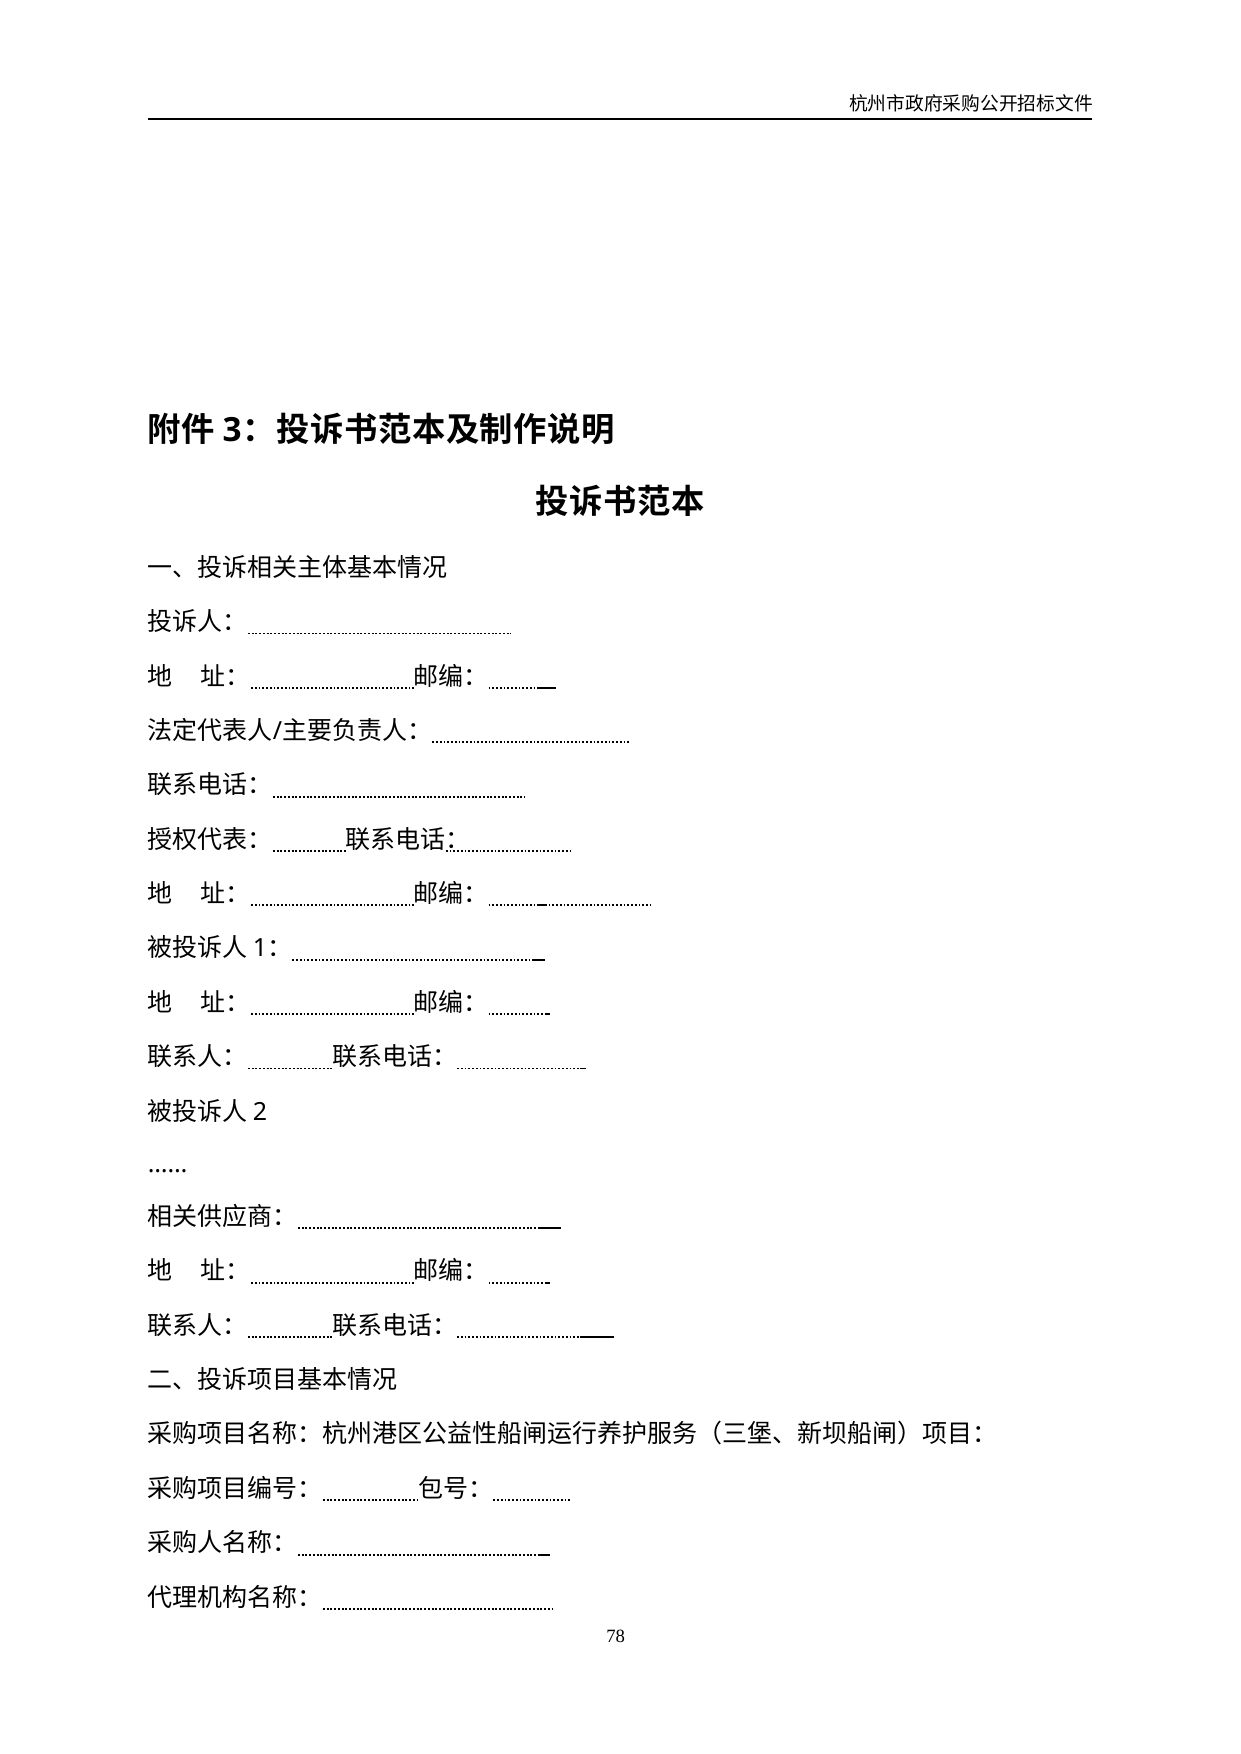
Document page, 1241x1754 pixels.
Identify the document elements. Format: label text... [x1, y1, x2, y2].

text …… [148, 1145, 1092, 1179]
text 授权代表： 联系电话： [148, 819, 1092, 855]
text 被投诉人1： [148, 928, 1092, 964]
text 采购项目名称：杭州港区公益性船闸运行养护服务（三堡、新坝船闸）项目： [148, 1414, 1092, 1450]
text 地 址： 邮编： [148, 656, 1092, 692]
text 被投诉人2 [148, 1091, 1092, 1127]
text 投诉书范本 [148, 475, 1092, 523]
text 联系人： 联系电话： [148, 1305, 1092, 1341]
text 投诉人： [148, 602, 1092, 638]
text 二、投诉项目基本情况 [148, 1359, 1092, 1396]
text 联系电话： [148, 765, 1092, 801]
text 相关供应商： [148, 1196, 1092, 1233]
text 采购人名称： [148, 1523, 1092, 1559]
text 联系人： 联系电话： [148, 1037, 1092, 1073]
text 代理机构名称： [148, 1577, 1092, 1613]
text 法定代表人/主要负责人： [148, 710, 1092, 747]
text 地 址： 邮编： [148, 982, 1092, 1018]
text 地 址： 邮编： [148, 873, 1092, 910]
text 附件3：投诉书范本及制作说明 [148, 402, 1092, 451]
text 采购项目编号： 包号： [148, 1468, 1092, 1504]
text 一、投诉相关主体基本情况 [148, 547, 1092, 583]
text 地 址： 邮编： [148, 1251, 1092, 1287]
